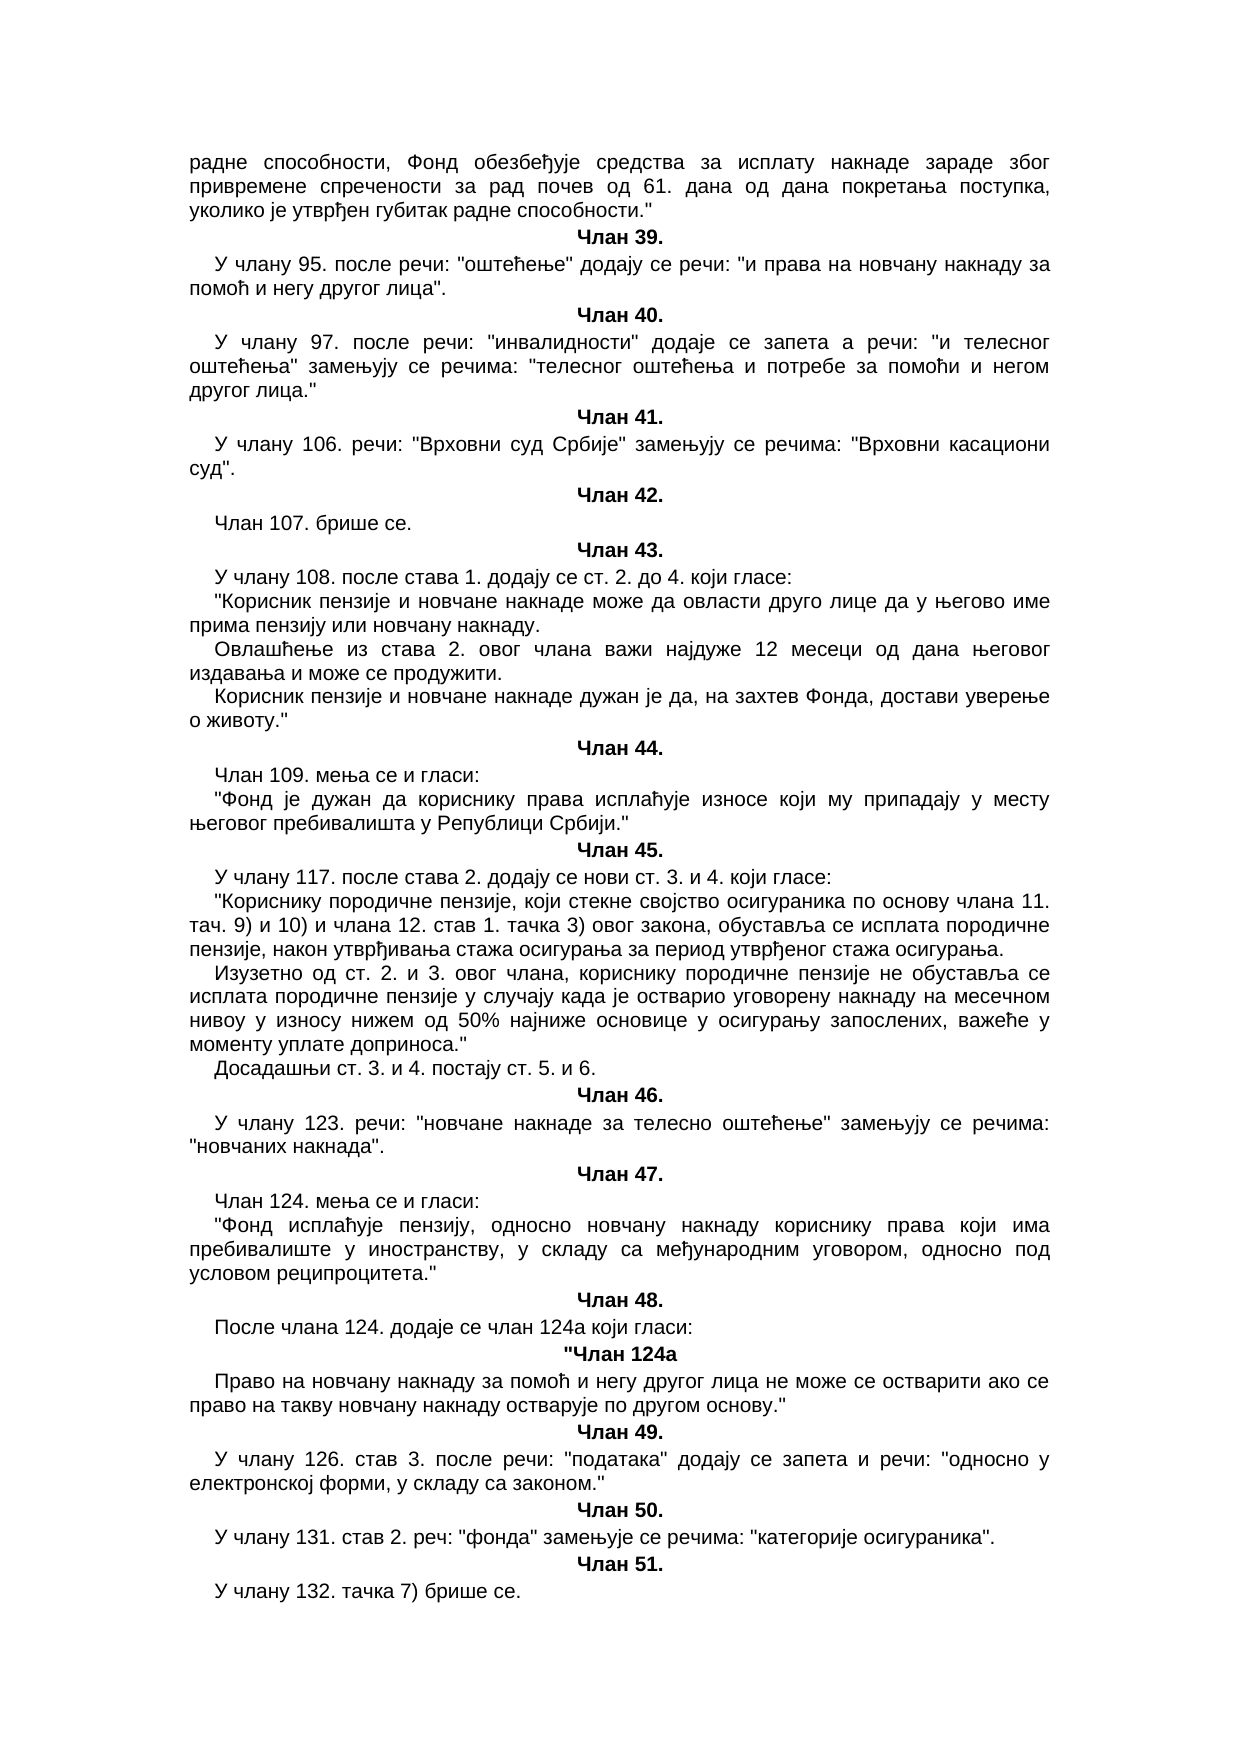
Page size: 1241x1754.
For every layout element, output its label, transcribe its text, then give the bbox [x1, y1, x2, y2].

text Досадашњи ст. 3. и 4. постају ст. 5. и 6. [189, 1056, 1051, 1080]
text Члан 50. [150, 1498, 1090, 1522]
text Члан 124. мења се и гласи: [189, 1188, 1051, 1212]
text Члан 46. [150, 1083, 1090, 1107]
text "Корисник пензије и новчане накнаде може да овласти друго лице да у његово име прима пензију или новчану накнаду. [189, 588, 1051, 636]
text Корисник пензије и новчане накнаде дужан је да, на захтев Фонда, достави уверење о животу." [189, 684, 1051, 732]
text У члану 108. после става 1. додају се ст. 2. до 4. који гласе: [189, 564, 1051, 588]
text Члан 49. [150, 1420, 1090, 1444]
text У члану 126. став 3. после речи: "података" додају се запета и речи: "односно у електронској форми, у складу са законом." [189, 1447, 1051, 1495]
text Члан 48. [150, 1287, 1090, 1311]
text Члан 44. [150, 735, 1090, 759]
text У члану 123. речи: "новчане накнаде за телесно оштећење" замењују се речима: "новчаних накнада". [189, 1110, 1051, 1158]
text Члан 109. мења се и гласи: [189, 762, 1051, 786]
text "Члан 124а [150, 1342, 1090, 1366]
text У члану 132. тачка 7) брише се. [189, 1579, 1051, 1603]
text У члану 106. речи: "Врховни суд Србије" замењују се речима: "Врховни касациони суд". [189, 432, 1051, 480]
text У члану 131. став 2. реч: "фонда" замењује се речима: "категорије осигураника". [189, 1525, 1051, 1549]
text Члан 43. [150, 537, 1090, 561]
text Члан 107. брише се. [189, 510, 1051, 534]
text Члан 41. [150, 405, 1090, 429]
text У члану 95. после речи: "оштећење" додају се речи: "и права на новчану накнаду за помоћ и негу другог лица". [189, 252, 1051, 300]
text Члан 40. [150, 303, 1090, 327]
text Изузетно од ст. 2. и 3. овог члана, кориснику породичне пензије не обуставља се исплата породичне пензије у случају када је остварио уговорену накнаду на месечном нивоу у износу нижем од 50% најниже основице у осигурању запослених, важеће у моменту уплате доприноса." [189, 960, 1051, 1056]
text "Кориснику породичне пензије, који стекне својство осигураника по основу члана 11. тач. 9) и 10) и члана 12. став 1. тачка 3) овог закона, обуставља се исплата породичне пензије, након утврђивања стажа осигурања за период утврђеног стажа осигурања. [189, 888, 1051, 960]
text Право на новчану накнаду за помоћ и негу другог лица не може се остварити ако се право на такву новчану накнаду остварује по другом основу." [189, 1369, 1051, 1417]
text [189, 150, 1051, 222]
text Члан 42. [150, 483, 1090, 507]
text Члан 45. [150, 837, 1090, 861]
text У члану 97. после речи: "инвалидности" додаје се запета а речи: "и телесног оштећења" замењују се речима: "телесног оштећења и потребе за помоћи и негом другог лица." [189, 330, 1051, 402]
text Члан 39. [150, 225, 1090, 249]
text Члан 47. [150, 1161, 1090, 1185]
text У члану 117. после става 2. додају се нови ст. 3. и 4. који гласе: [189, 864, 1051, 888]
text После члана 124. додаје се члан 124а који гласи: [189, 1314, 1051, 1338]
text "Фонд је дужан да кориснику права исплаћује износе који му припадају у месту његовог пребивалишта у Републици Србији." [189, 786, 1051, 834]
text "Фонд исплаћује пензију, односно новчану накнаду кориснику права који има пребивалиште у иностранству, у складу са међународним уговором, односно под условом реципроцитета." [189, 1212, 1051, 1284]
text Овлашћење из става 2. овог члана важи најдуже 12 месеци од дана његовог издавања и може се продужити. [189, 636, 1051, 684]
text Члан 51. [150, 1552, 1090, 1576]
